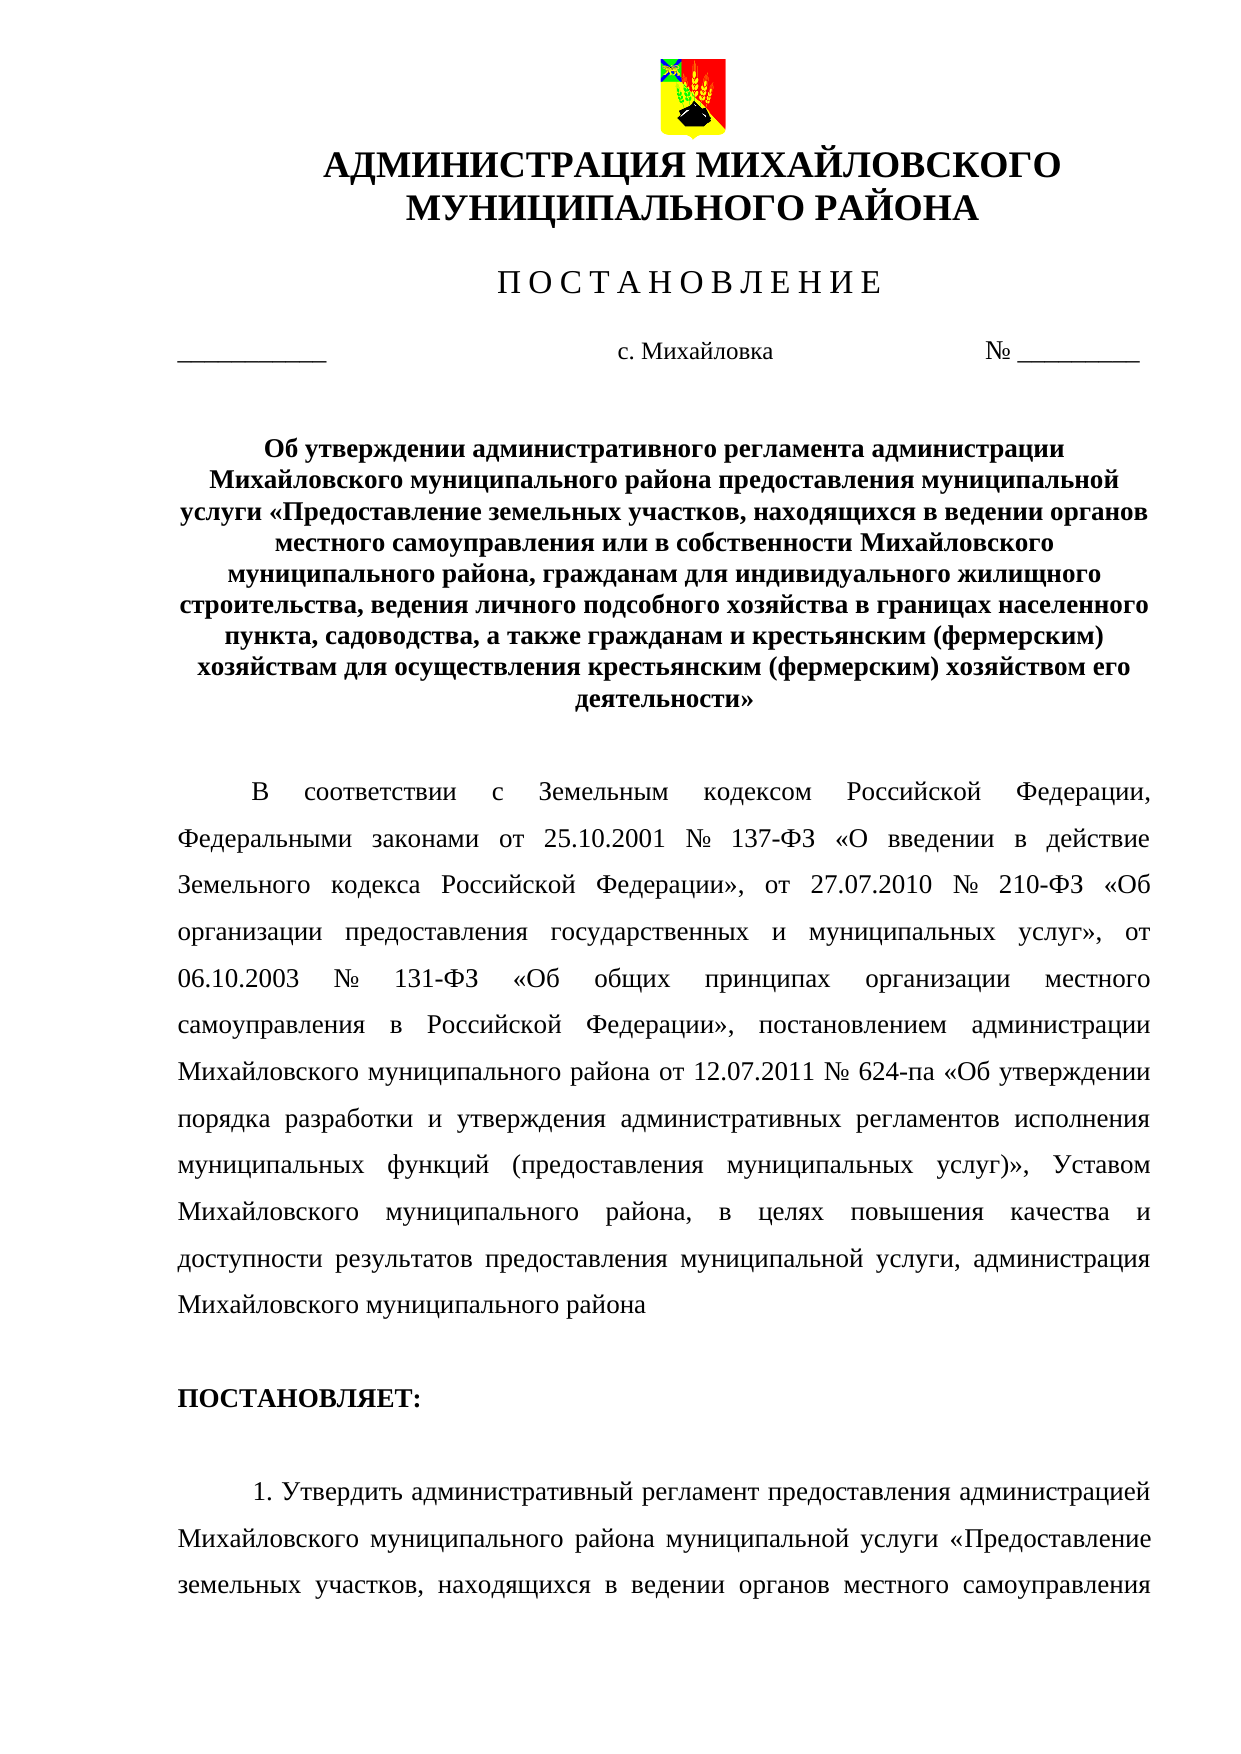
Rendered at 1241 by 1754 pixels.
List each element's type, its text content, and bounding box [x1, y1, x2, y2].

text Об утверждении административного регламента администрации [177, 432, 1152, 464]
text Михайловского муниципального района предоставления муниципальной услуги «Предоставление земельных участков, находящихся в ведении органов местного самоуправления или в собственности Михайловского муниципального района, гражданам для индивидуального жилищного строительства, ведения личного подсобного хозяйства в границах населенного пункта, садоводства, а также гражданам и крестьянским (фермерским) хозяйствам для осуществления крестьянским (фермерским) хозяйством его деятельности» [177, 464, 1152, 713]
text ПОСТАНОВЛЕНИЕ [181, 262, 1152, 301]
text В соответствии с Земельным кодексом Российской Федерации, Федеральными законами от 25.10.2001 № 137-ФЗ «О введении в действие Земельного кодекса Российской Федерации», от 27.07.2010 № 210-ФЗ «Об организации предоставления государственных и муниципальных услуг», от 06.10.2003 № 131-ФЗ «Об общих принципах организации местного самоуправления в Российской Федерации», постановлением администрации Михайловского муниципального района от 12.07.2011 № 624-па «Об утверждении порядка разработки и утверждения административных регламентов исполнения муниципальных функций (предоставления муниципальных услуг)», Уставом Михайловского муниципального района, в целях повышения качества и доступности результатов предоставления муниципальной услуги, администрация Михайловского муниципального района [177, 775, 1152, 1319]
text МУНИЦИПАЛЬНОГО РАЙОНА [181, 186, 1152, 229]
text ПОСТАНОВЛЯЕТ: [177, 1382, 1152, 1413]
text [177, 1475, 1152, 1599]
text АДМИНИСТРАЦИЯ МИХАЙЛОВСКОГО [181, 143, 1152, 186]
picture [660, 59, 726, 143]
text ___________ с. Михайловка № _________ [177, 334, 1152, 365]
